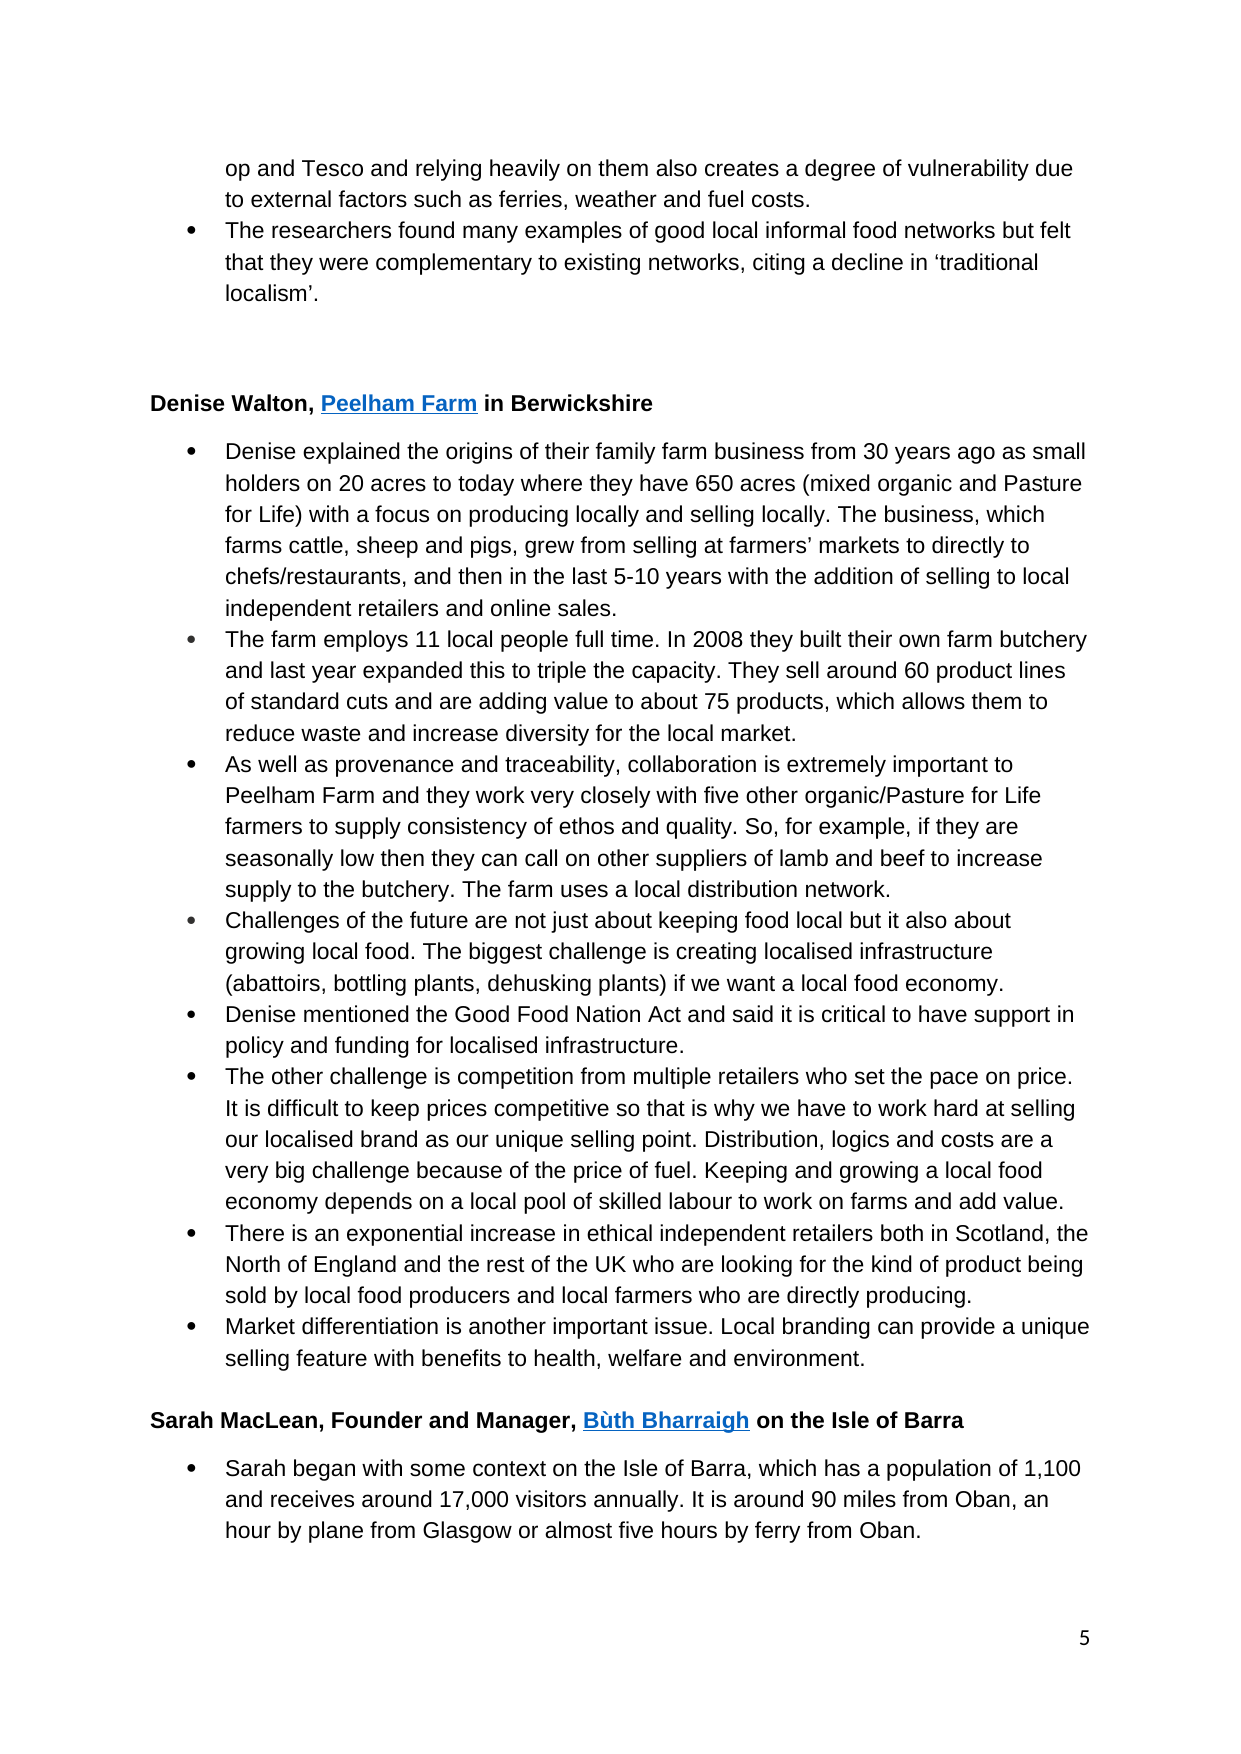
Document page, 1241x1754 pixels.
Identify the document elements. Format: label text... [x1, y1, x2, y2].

list The farm employs 11 local people full time. In 2008 they built their own farm butchery and last year expanded this to triple the capacity. They sell around 60 product lines of standard cuts and are adding value to about 75 products, which allows them to reduce waste and increase diversity for the local market. [187, 621, 1090, 746]
text Sarah MacLean, Founder and Manager, Bùth Bharraigh on the Isle of Barra [150, 1402, 1090, 1433]
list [187, 150, 1090, 212]
list The researchers found many examples of good local informal food networks but felt that they were complementary to existing networks, citing a decline in ‘traditional localism’. [187, 212, 1090, 306]
list Market differentiation is another important issue. Local branding can provide a unique selling feature with benefits to health, welfare and environment. [187, 1308, 1090, 1371]
list Denise explained the origins of their family farm business from 30 years ago as small holders on 20 acres to today where they have 650 acres (mixed organic and Pasture for Life) with a focus on producing locally and selling locally. The business, which farms cattle, sheep and pigs, grew from selling at farmers’ markets to directly to chefs/restaurants, and then in the last 5-10 years with the addition of selling to local independent retailers and online sales. [187, 433, 1090, 621]
text Denise Walton, Peelham Farm in Berwickshire [150, 385, 1090, 417]
list The other challenge is competition from multiple retailers who set the pace on price. It is difficult to keep prices competitive so that is why we have to work hard at selling our localised brand as our unique selling point. Distribution, logics and costs are a very big challenge because of the price of fuel. Keeping and growing a local food economy depends on a local pool of skilled labour to work on farms and add value. [187, 1058, 1090, 1214]
list As well as provenance and traceability, collaboration is extremely important to Peelham Farm and they work very closely with five other organic/Pasture for Life farmers to supply consistency of ethos and quality. So, for example, if they are seasonally low then they can call on other suppliers of lamb and beef to increase supply to the butchery. The farm uses a local distribution network. [187, 746, 1090, 902]
list There is an exponential increase in ethical independent retailers both in Scotland, the North of England and the rest of the UK who are looking for the kind of product being sold by local food producers and local farmers who are directly producing. [187, 1214, 1090, 1308]
list Sarah began with some context on the Isle of Barra, which has a population of 1,100 and receives around 17,000 visitors annually. It is around 90 miles from Oban, an hour by plane from Glasgow or almost five hours by ferry from Oban. [187, 1450, 1090, 1544]
list Challenges of the future are not just about keeping food local but it also about growing local food. The biggest challenge is creating localised infrastructure (abattoirs, bottling plants, dehusking plants) if we want a local food economy. [187, 902, 1090, 996]
list Denise mentioned the Good Food Nation Act and said it is critical to have support in policy and funding for localised infrastructure. [187, 996, 1090, 1058]
